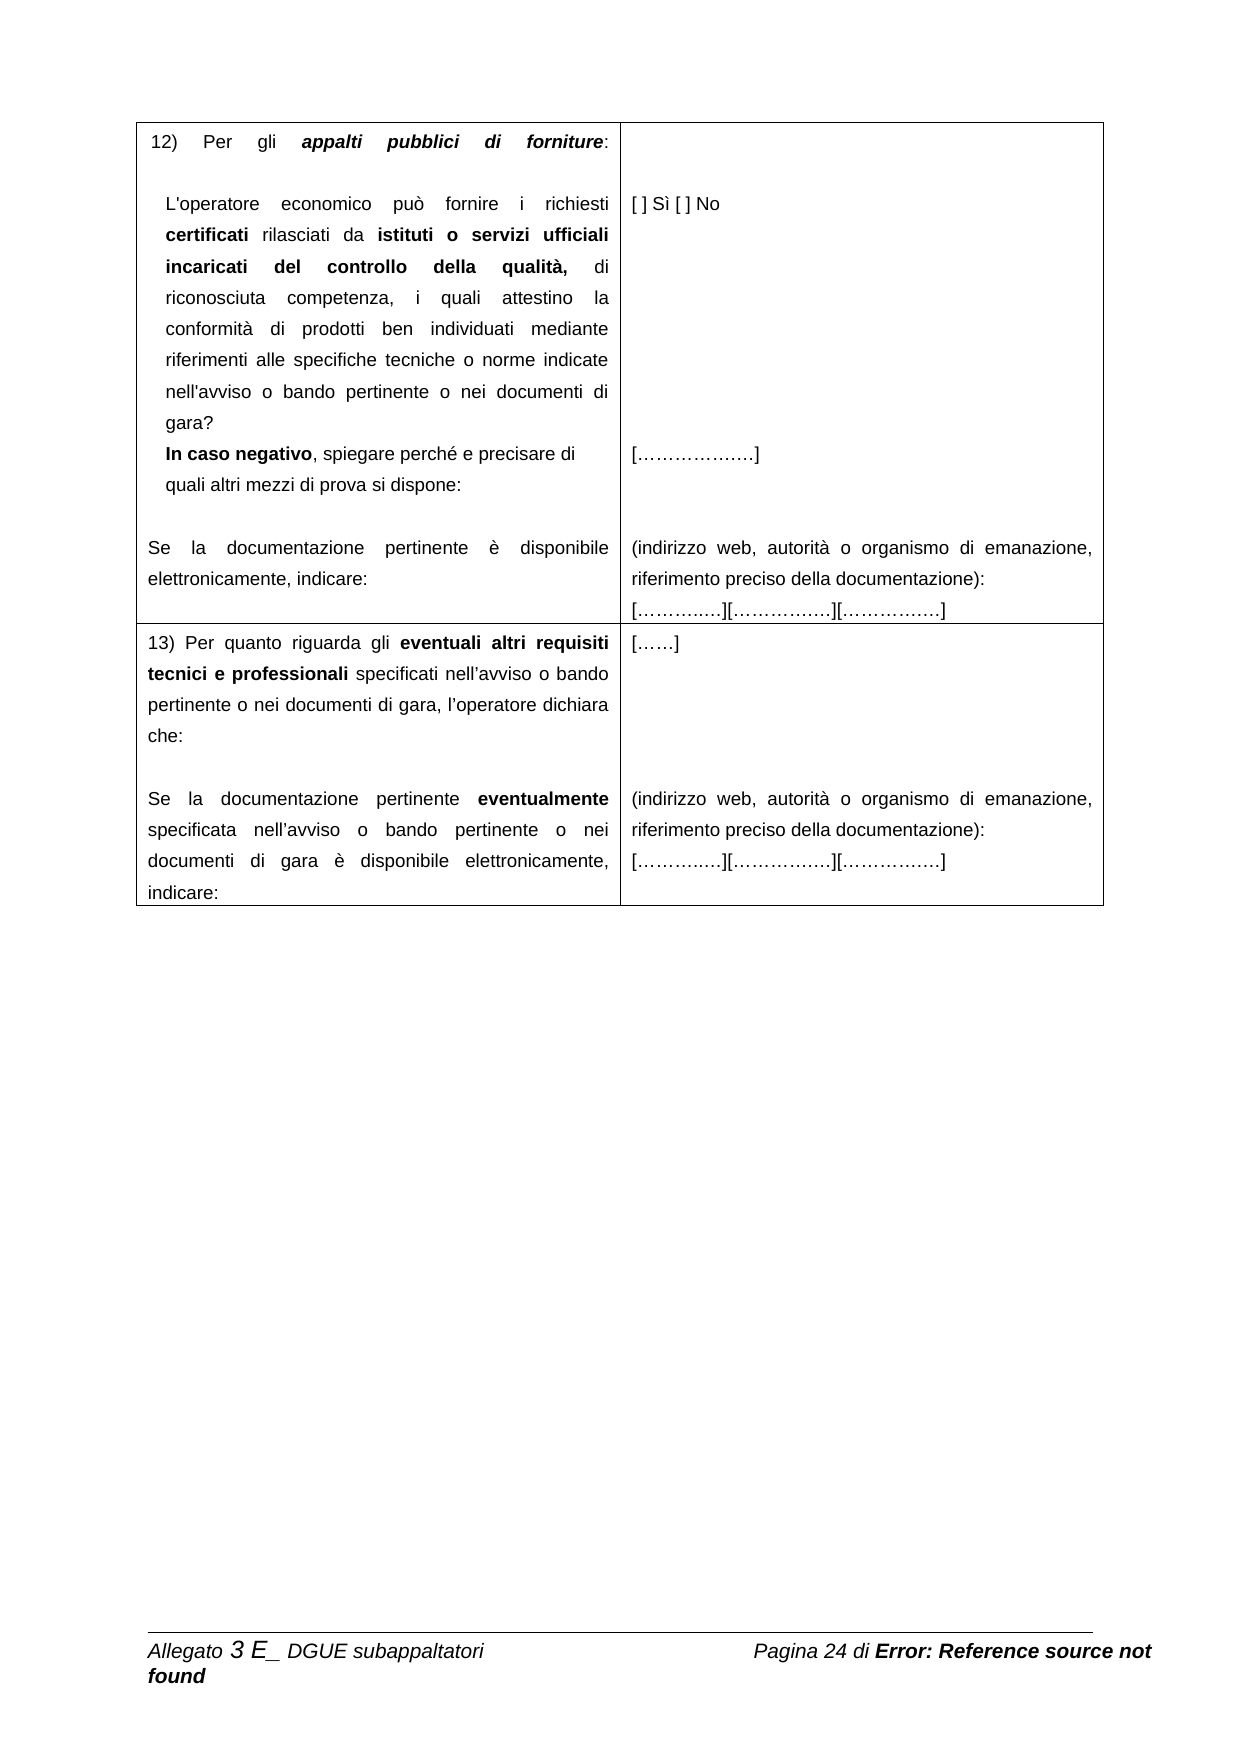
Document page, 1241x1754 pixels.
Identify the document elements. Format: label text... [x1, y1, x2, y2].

table_cell 12) Per gli appalti pubblici di forniture: L'operatore economico può fornire i richiesti certificati rilasciati da istituti o servizi ufficiali incaricati del controllo della qualità, di riconosciuta competenza, i quali attestino la conformità di prodotti ben individuati mediante riferimenti alle specifiche tecniche o norme indicate nell'avviso o bando pertinente o nei documenti di gara? In caso negativo, spiegare perché e precisare di quali altri mezzi di prova si dispone: Se la documentazione pertinente è disponibile elettronicamente, indicare: [137, 123, 620, 623]
table_cell [ ] Sì [ ] No […………….…] (indirizzo web, autorità o organismo di emanazione, riferimento preciso della documentazione): [………..…][………….…][………….…] [621, 123, 1103, 623]
table_cell [……] (indirizzo web, autorità o organismo di emanazione, riferimento preciso della documentazione): [………..…][………….…][………….…] [621, 624, 1103, 905]
table_cell 13) Per quanto riguarda gli eventuali altri requisiti tecnici e professionali specificati nell’avviso o bando pertinente o nei documenti di gara, l’operatore dichiara che: Se la documentazione pertinente eventualmente specificata nell’avviso o bando pertinente o nei documenti di gara è disponibile elettronicamente, indicare: [137, 624, 620, 905]
